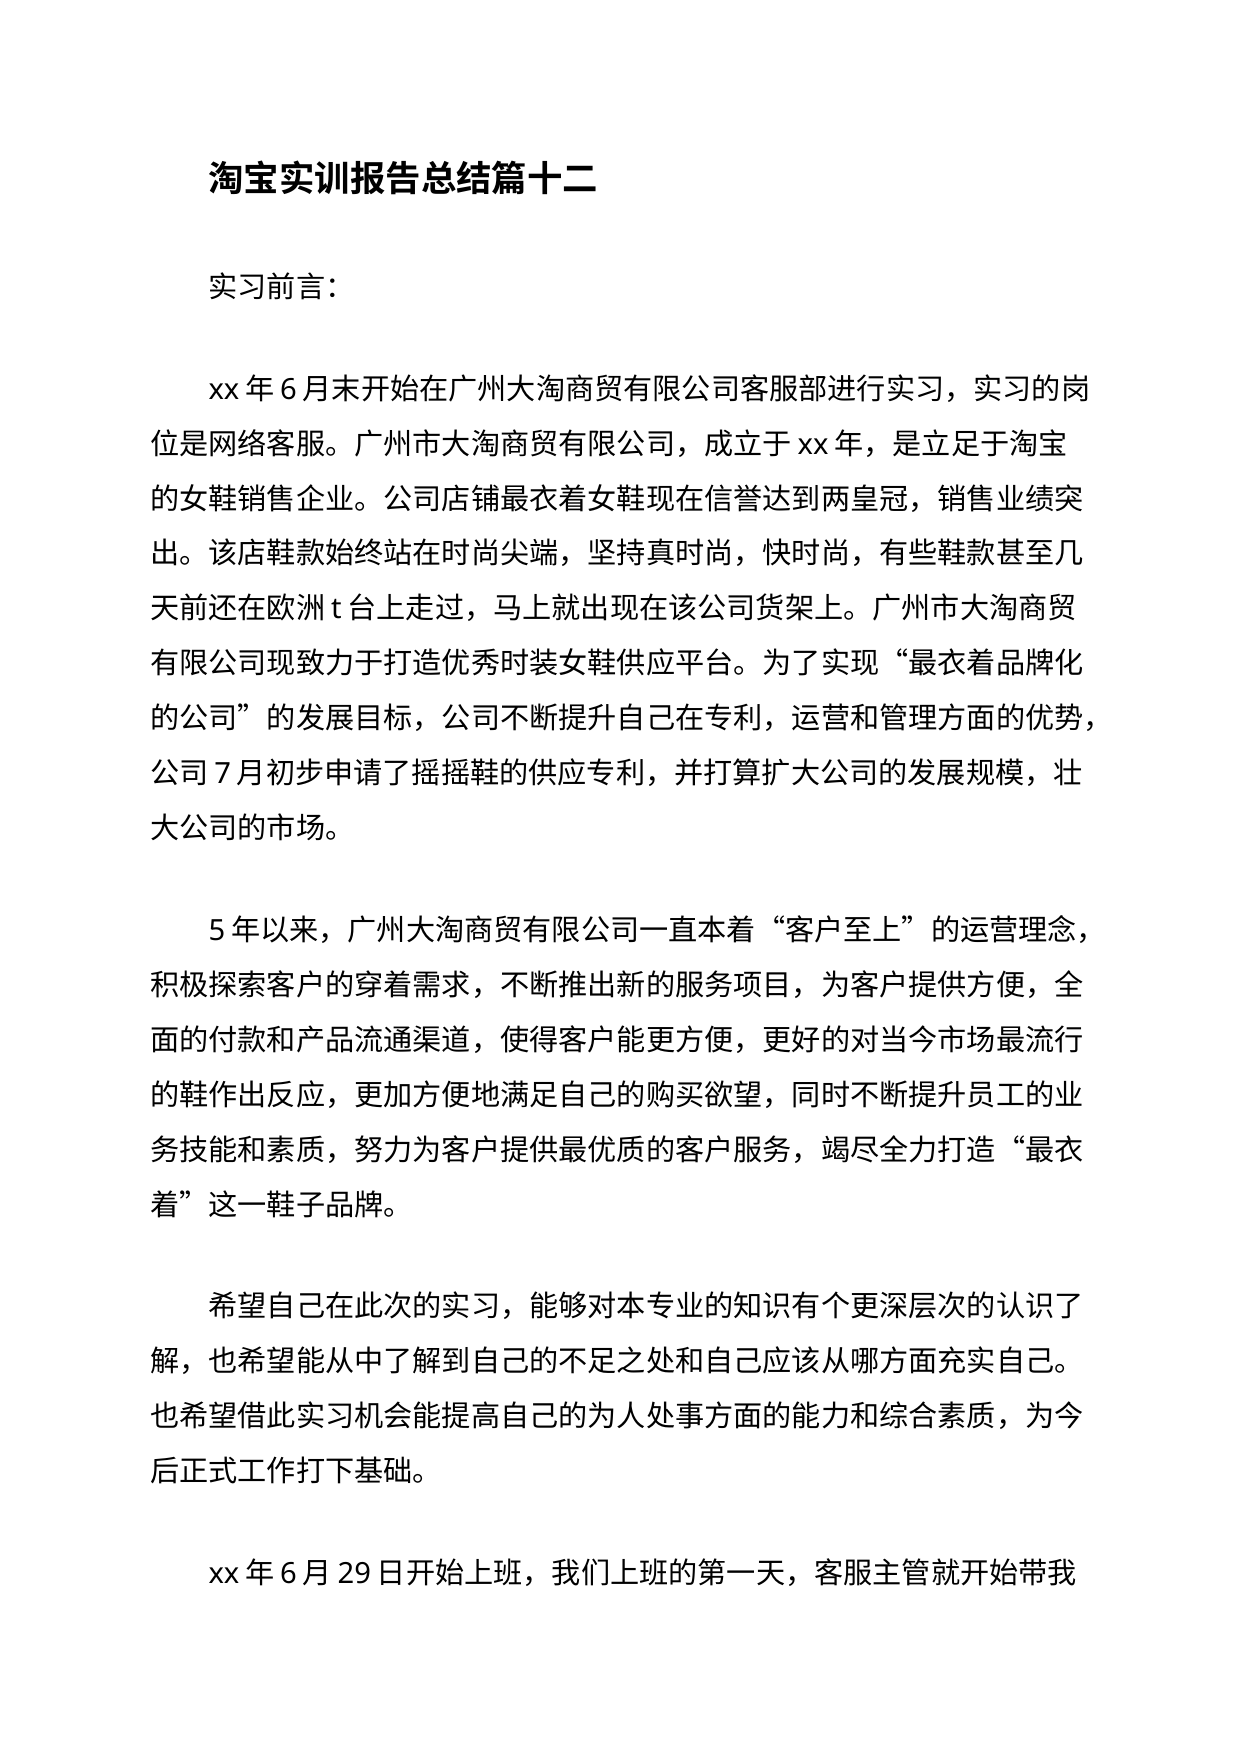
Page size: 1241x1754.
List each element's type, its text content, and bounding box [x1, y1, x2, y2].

text 希望自己在此次的实习，能够对本专业的知识有个更深层次的认识了解，也希望能从中了解到自己的不足之处和自己应该从哪方面充实自己。也希望借此实习机会能提高自己的为人处事方面的能力和综合素质，为今后正式工作打下基础。 [150, 1283, 1090, 1490]
text 实习前言： [150, 263, 1090, 306]
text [150, 1549, 1090, 1592]
text 5年以来，广州大淘商贸有限公司一直本着“客户至上”的运营理念，积极探索客户的穿着需求，不断推出新的服务项目，为客户提供方便，全面的付款和产品流通渠道，使得客户能更方便，更好的对当今市场最流行的鞋作出反应，更加方便地满足自己的购买欲望，同时不断提升员工的业务技能和素质，努力为客户提供最优质的客户服务，竭尽全力打造“最衣着”这一鞋子品牌。 [150, 907, 1090, 1223]
text 淘宝实训报告总结篇十二 [150, 150, 1090, 201]
text xx年6月末开始在广州大淘商贸有限公司客服部进行实习，实习的岗位是网络客服。广州市大淘商贸有限公司，成立于xx年，是立足于淘宝的女鞋销售企业。公司店铺最衣着女鞋现在信誉达到两皇冠，销售业绩突出。该店鞋款始终站在时尚尖端，坚持真时尚，快时尚，有些鞋款甚至几天前还在欧洲t台上走过，马上就出现在该公司货架上。广州市大淘商贸有限公司现致力于打造优秀时装女鞋供应平台。为了实现“最衣着品牌化的公司”的发展目标，公司不断提升自己在专利，运营和管理方面的优势，公司7月初步申请了摇摇鞋的供应专利，并打算扩大公司的发展规模，壮大公司的市场。 [150, 365, 1090, 847]
